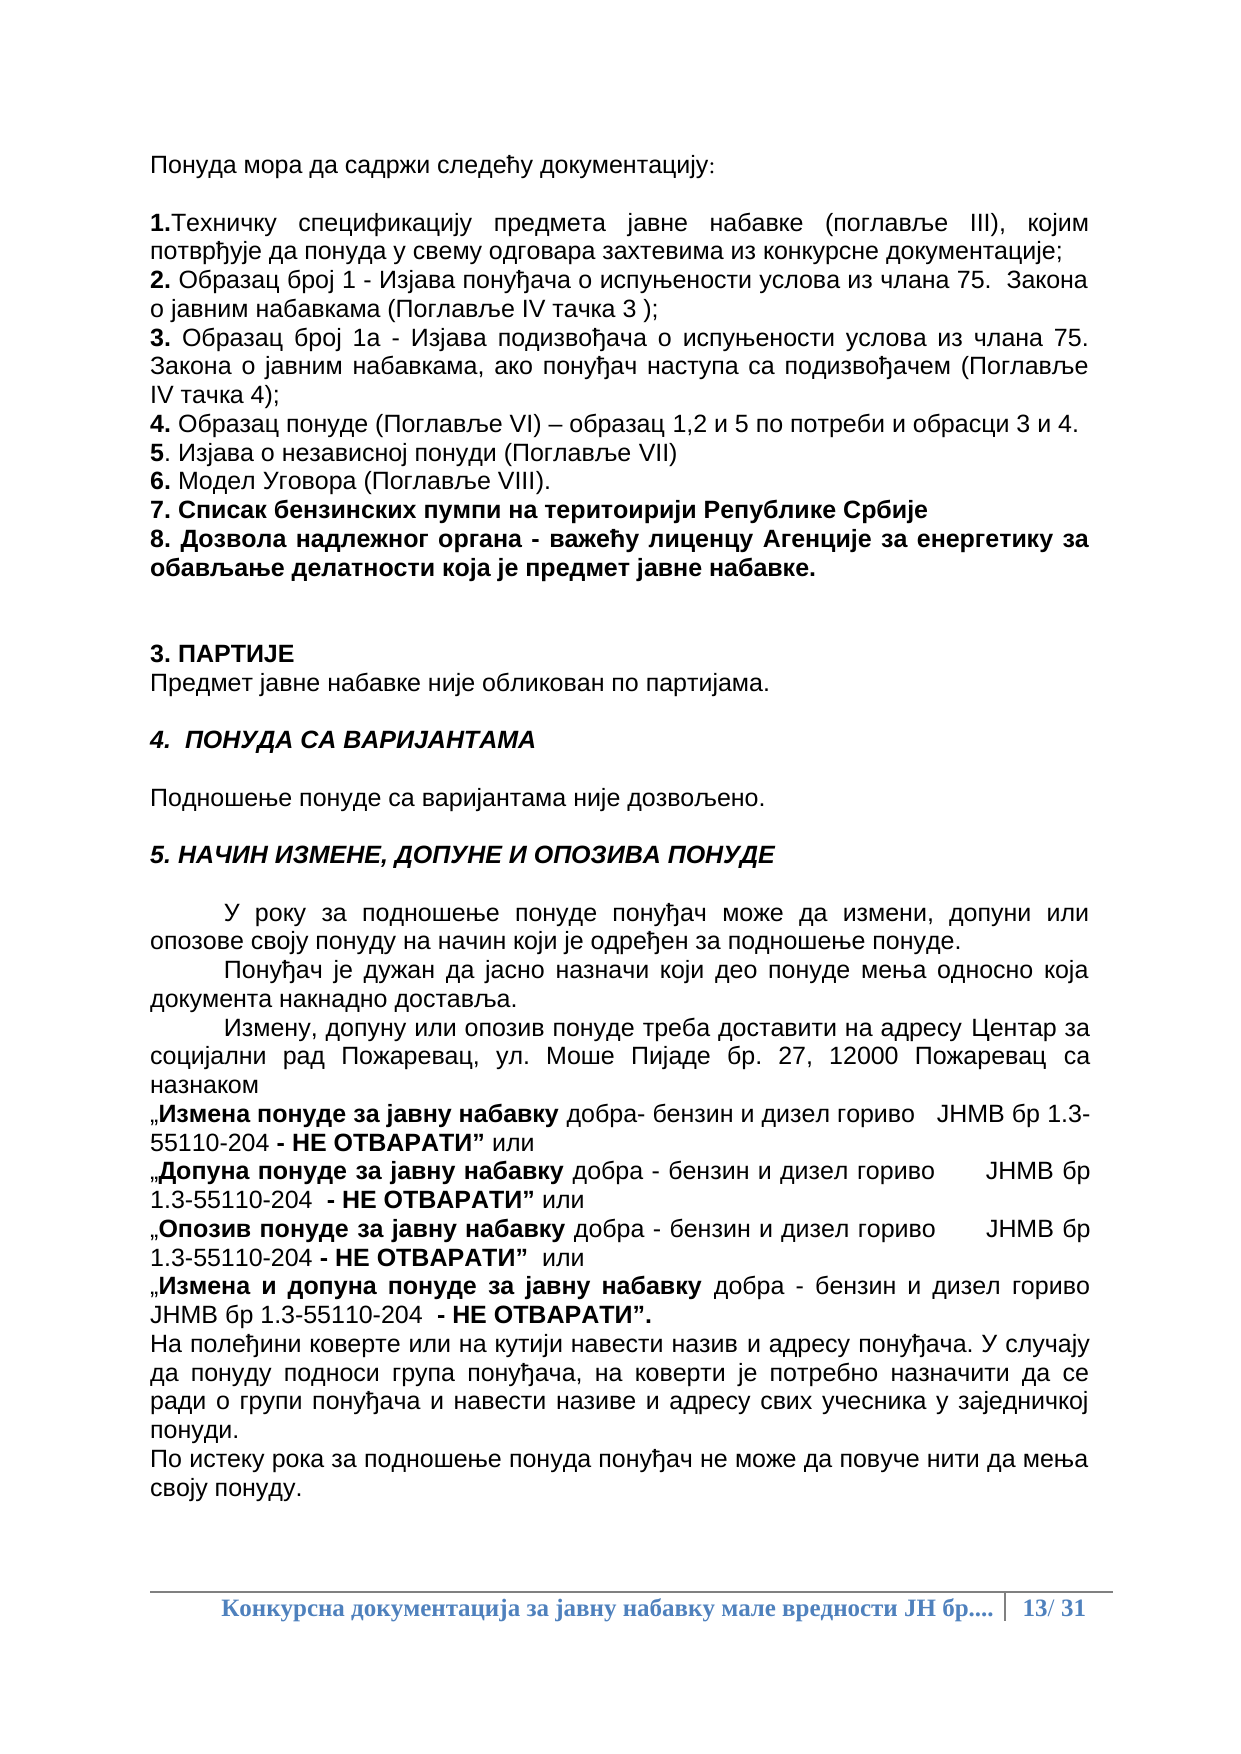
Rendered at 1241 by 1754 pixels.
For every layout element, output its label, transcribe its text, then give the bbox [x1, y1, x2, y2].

text 5. НАЧИН ИЗМЕНЕ, ДОПУНЕ И ОПОЗИВА ПОНУДЕ [150, 840, 1090, 869]
text Предмет јавне набавке није обликован по партијама. [150, 667, 1090, 696]
text 2. Образац број 1 - Изјава понуђача о испуњености услова из члана 75. Закона о јавним набавкама (Поглавље IV тачка 3 ); [150, 265, 1090, 322]
text „Измена понуде за јавну набавку добра- бензин и дизел гориво ЈНМВ бр 1.3-55110-204 - НЕ ОТВАРАТИ” или [150, 1099, 1090, 1156]
text „Опозив понуде за јавну набавку добра - бензин и дизел гориво ЈНМВ бр 1.3-55110-204 - НЕ ОТВАРАТИ” или [150, 1214, 1090, 1271]
text Измену, допуну или опозив понуде треба доставити на адресу Центар за социјални рад Пожаревац, ул. Моше Пијаде бр. 27, 12000 Пожаревац са назнаком [150, 1012, 1090, 1099]
text У року за подношење понуде понуђач може да измени, допуни или опозове своју понуду на начин који је одређен за подношење понуде. [150, 897, 1090, 955]
text „Измена и допуна понуде за јавну набавку добра - бензин и дизел гориво ЈНМВ бр 1.3-55110-204 - НЕ ОТВАРАТИ”. [150, 1271, 1090, 1329]
text По истеку рока за подношење понуда понуђач не може да повуче нити да мења своју понуду. [150, 1444, 1090, 1501]
text Понуђач је дужан да јасно назначи који део понуде мења односно која документа накнадно доставља. [150, 955, 1090, 1012]
text 4. ПОНУДА СА ВАРИЈАНТАМА [150, 725, 1090, 754]
text 5. Изјава о независној понуди (Поглавље VII) [150, 437, 1090, 466]
text На полеђини коверте или на кутији навести назив и адресу понуђача. У случају да понуду подноси група понуђача, на коверти је потребно назначити да се ради о групи понуђача и навести називе и адресу свих учесника у заједничкој понуди. [150, 1329, 1090, 1444]
text 1.Техничку спецификацију предмета јавне набавке (поглавље III), којим потврђује да понуда у свему одговара захтевима из конкурсне документације; [150, 207, 1090, 265]
text Подношење понуде са варијантама није дозвољено. [150, 782, 1090, 811]
text „Допуна понуде за јавну набавку добра - бензин и дизел гориво ЈНМВ бр 1.3-55110-204 - НЕ ОТВАРАТИ” или [150, 1156, 1090, 1214]
text 3. Образац број 1а - Изјава подизвођача о испуњености услова из члана 75. Закона о јавним набавкама, ако понуђач наступа са подизвођачем (Поглавље IV тачка 4); [150, 322, 1090, 409]
text Понуда мора да садржи следећу документацију: [150, 150, 1090, 179]
text 8. Дозвола надлежног органа - важећу лиценцу Агенције за енергетику за обављање делатности која је предмет јавне набавке. [150, 524, 1090, 581]
text 6. Модел Уговора (Поглавље VIII). [150, 466, 1090, 495]
text 3. ПАРТИЈЕ [150, 639, 1090, 667]
text 4. Образац понуде (Поглавље VI) – образац 1,2 и 5 по потреби и обрасци 3 и 4. [150, 409, 1090, 437]
text 7. Списак бензинских пумпи на теритоирији Републике Србије [150, 495, 1090, 524]
